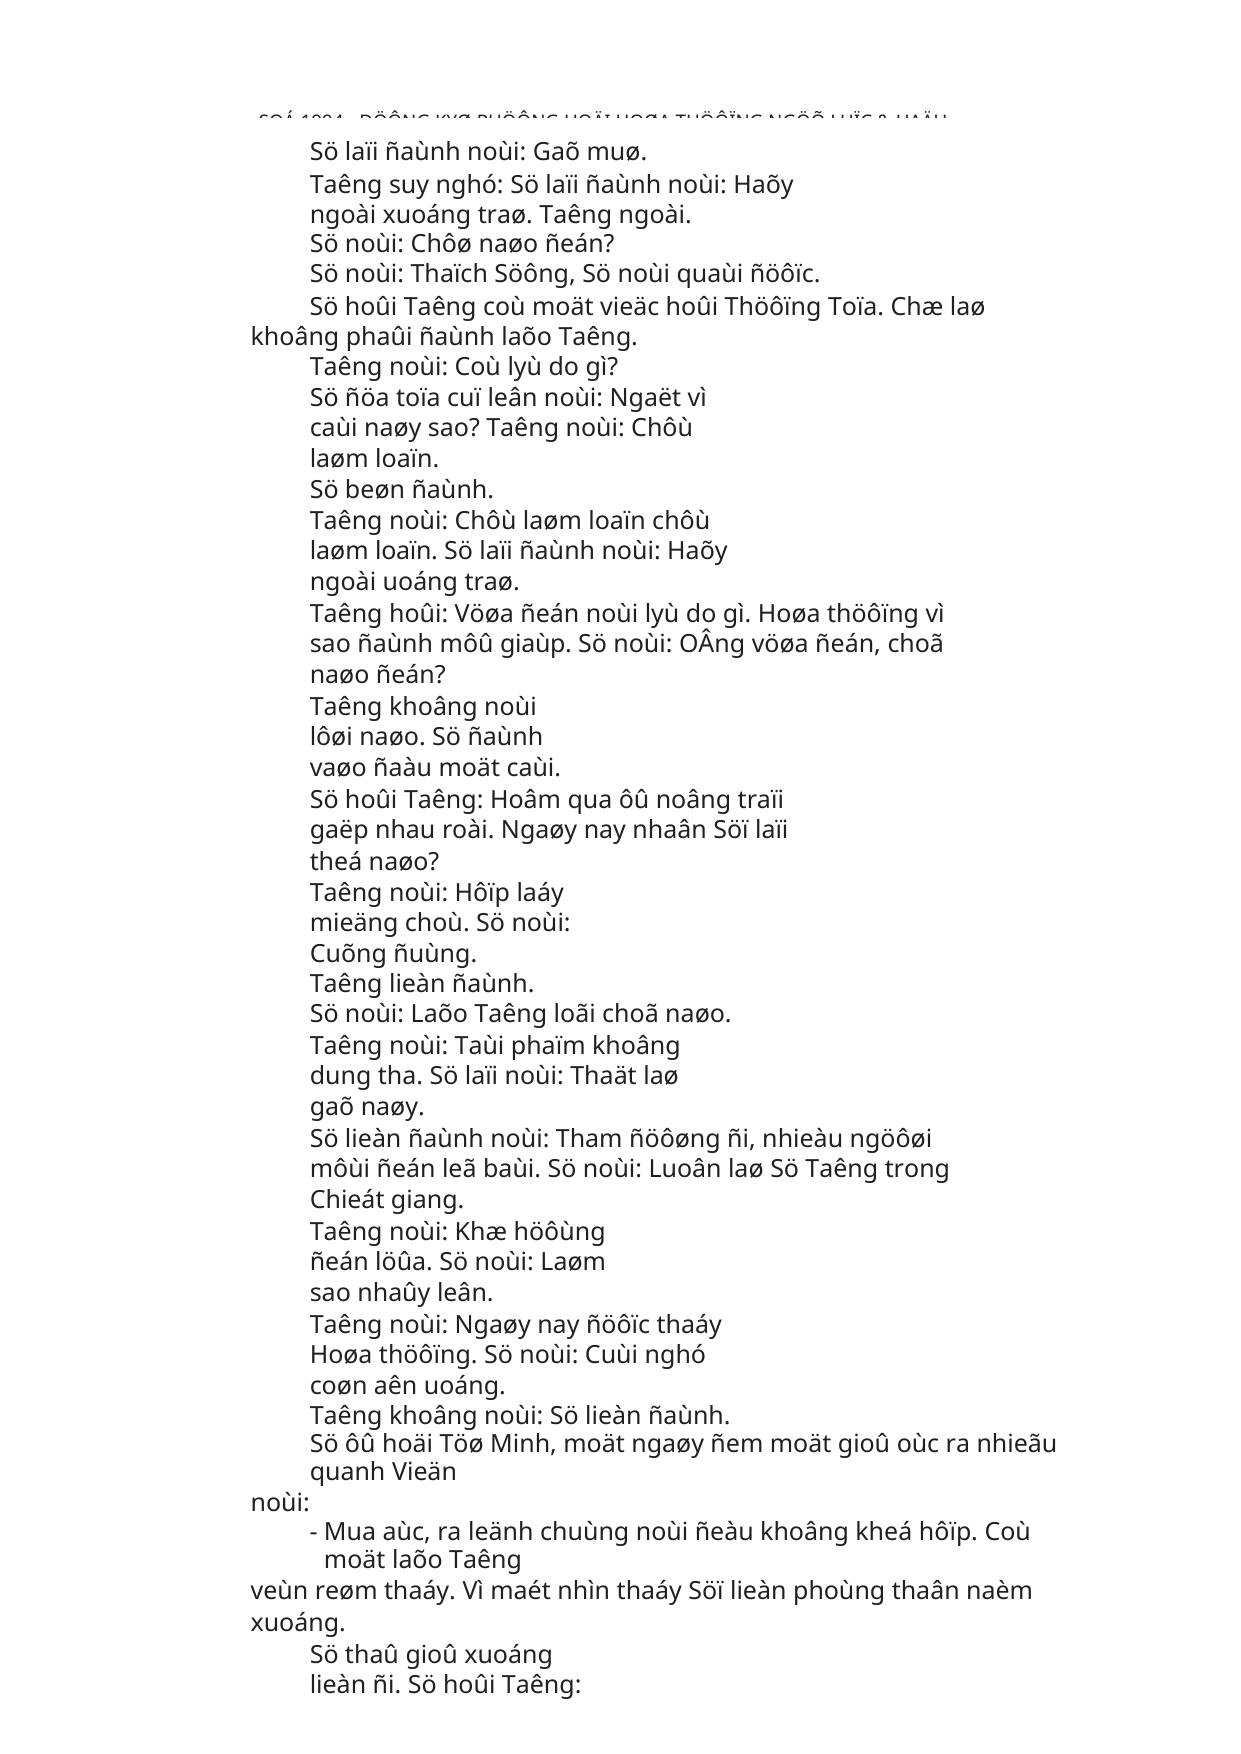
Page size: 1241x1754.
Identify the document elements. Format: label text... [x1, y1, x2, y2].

text Sö lieàn ñaùnh noùi: Tham ñöôøng ñi, nhieàu ngöôøi môùi ñeán leã baùi. Sö noùi: Luoân laø Sö Taêng trong Chieát giang. [309, 1123, 955, 1216]
text Taêng khoâng noùi: Sö lieàn ñaùnh. [309, 1402, 1078, 1430]
text Sö ôû hoäi Töø Minh, moät ngaøy ñem moät gioû oùc ra nhieãu quanh Vieän [309, 1430, 1078, 1486]
text Sö noùi: Thaïch Söông, Sö noùi quaùi ñöôïc. [309, 258, 1078, 289]
text Sö noùi: Chôø naøo ñeán? [309, 231, 1078, 258]
text Sö ñöa toïa cuï leân noùi: Ngaët vì caùi naøy sao? Taêng noùi: Chôù laøm loaïn. [309, 382, 757, 475]
text Sö noùi: Laõo Taêng loãi choã naøo. [309, 998, 1078, 1028]
text Sö hoûi Taêng: Hoâm qua ôû noâng traïi gaëp nhau roài. Ngaøy nay nhaân Söï laïi theá naøo? [309, 784, 811, 877]
text Taêng noùi: Khæ höôùng ñeán löûa. Sö noùi: Laøm sao nhaûy leân. [309, 1216, 619, 1309]
text Taêng suy nghó: Sö laïi ñaùnh noùi: Haõy ngoài xuoáng traø. Taêng ngoài. [309, 168, 852, 231]
text Taêng noùi: Taùi phaïm khoâng dung tha. Sö laïi noùi: Thaät laø gaõ naøy. [309, 1029, 692, 1123]
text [309, 1639, 595, 1701]
text noùi: [250, 1486, 1078, 1517]
text Sö beøn ñaùnh. [309, 475, 1078, 504]
text Taêng khoâng noùi lôøi naøo. Sö ñaùnh vaøo ñaàu moät caùi. [309, 691, 577, 784]
text Taêng noùi: Coù lyù do gì? [309, 352, 1078, 381]
text Taêng noùi: Ngaøy nay ñöôïc thaáy Hoøa thöôïng. Sö noùi: Cuùi nghó coøn aên uoáng. [309, 1309, 763, 1402]
list Mua aùc, ra leänh chuùng noùi ñeàu khoâng kheá hôïp. Coù moät laõo Taêng [309, 1517, 1078, 1574]
text Taêng noùi: Hôïp laáy mieäng choù. Sö noùi: Cuõng ñuùng. [309, 877, 625, 970]
text Sö laïi ñaùnh noùi: Gaõ muø. [309, 135, 1078, 167]
text Taêng lieàn ñaùnh. [309, 970, 1078, 998]
text Sö hoûi Taêng coù moät vieäc hoûi Thöôïng Toïa. Chæ laø khoâng phaûi ñaùnh laõo Taêng. [250, 290, 998, 352]
text veùn reøm thaáy. Vì maét nhìn thaáy Söï lieàn phoùng thaân naèm xuoáng. [250, 1574, 1078, 1638]
text Taêng hoûi: Vöøa ñeán noùi lyù do gì. Hoøa thöôïng vì sao ñaùnh môû giaùp. Sö noùi: OÂng vöøa ñeán, choã naøo ñeán? [309, 598, 989, 691]
text Taêng noùi: Chôù laøm loaïn chôù laøm loaïn. Sö laïi ñaùnh noùi: Haõy ngoài uoáng traø. [309, 505, 728, 598]
